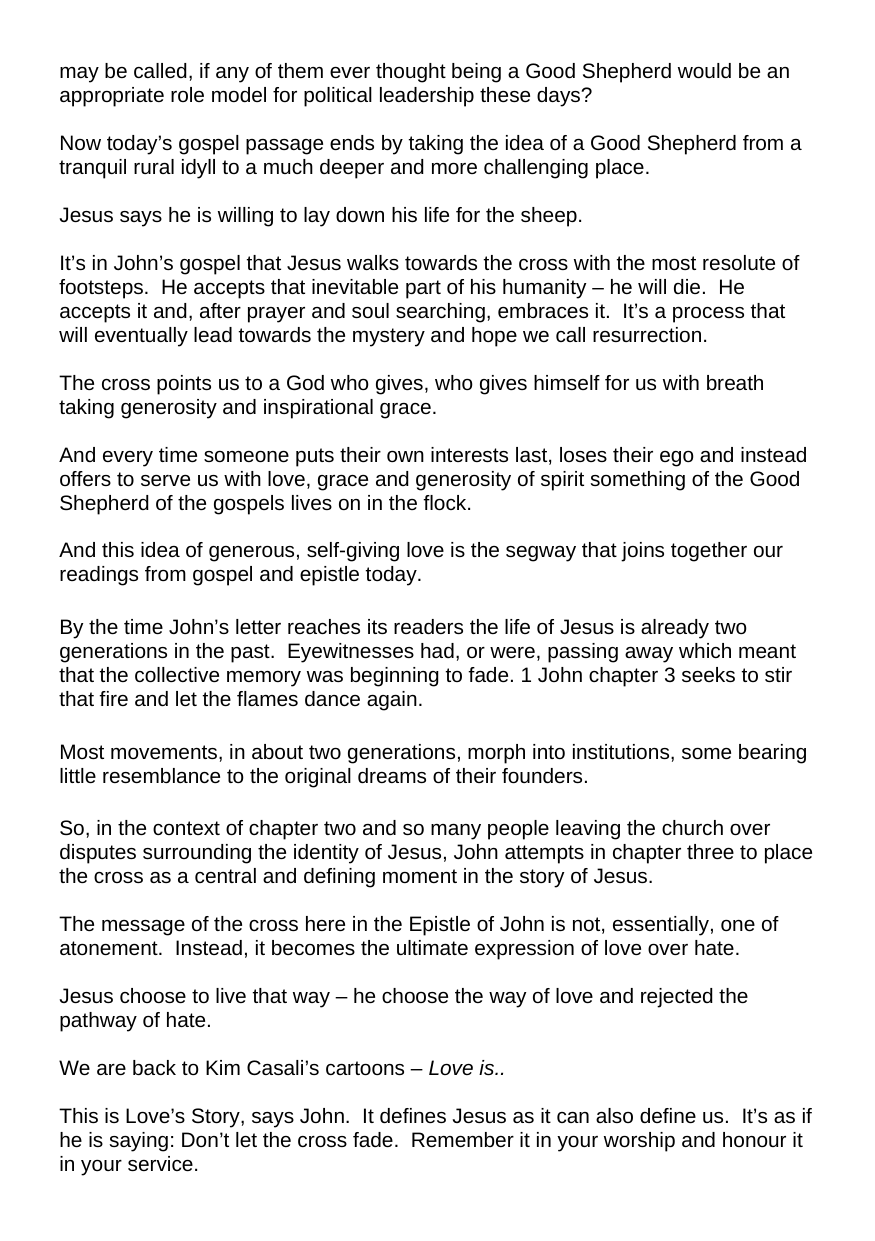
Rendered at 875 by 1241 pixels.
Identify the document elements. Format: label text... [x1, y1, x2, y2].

text Most movements, in about two generations, morph into institutions, some bearing little resemblance to the original dreams of their founders. [59, 739, 815, 816]
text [59, 59, 815, 615]
text By the time John’s letter reaches its readers the life of Jesus is already two generations in the past. Eyewitnesses had, or were, passing away which meant that the collective memory was beginning to fade. 1 John chapter 3 seeks to stir that fire and let the flames dance again. [59, 615, 815, 739]
text So, in the context of chapter two and so many people leaving the church over disputes surrounding the identity of Jesus, John attempts in chapter three to place the cross as a central and defining moment in the story of Jesus. [59, 816, 815, 888]
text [59, 888, 815, 1176]
